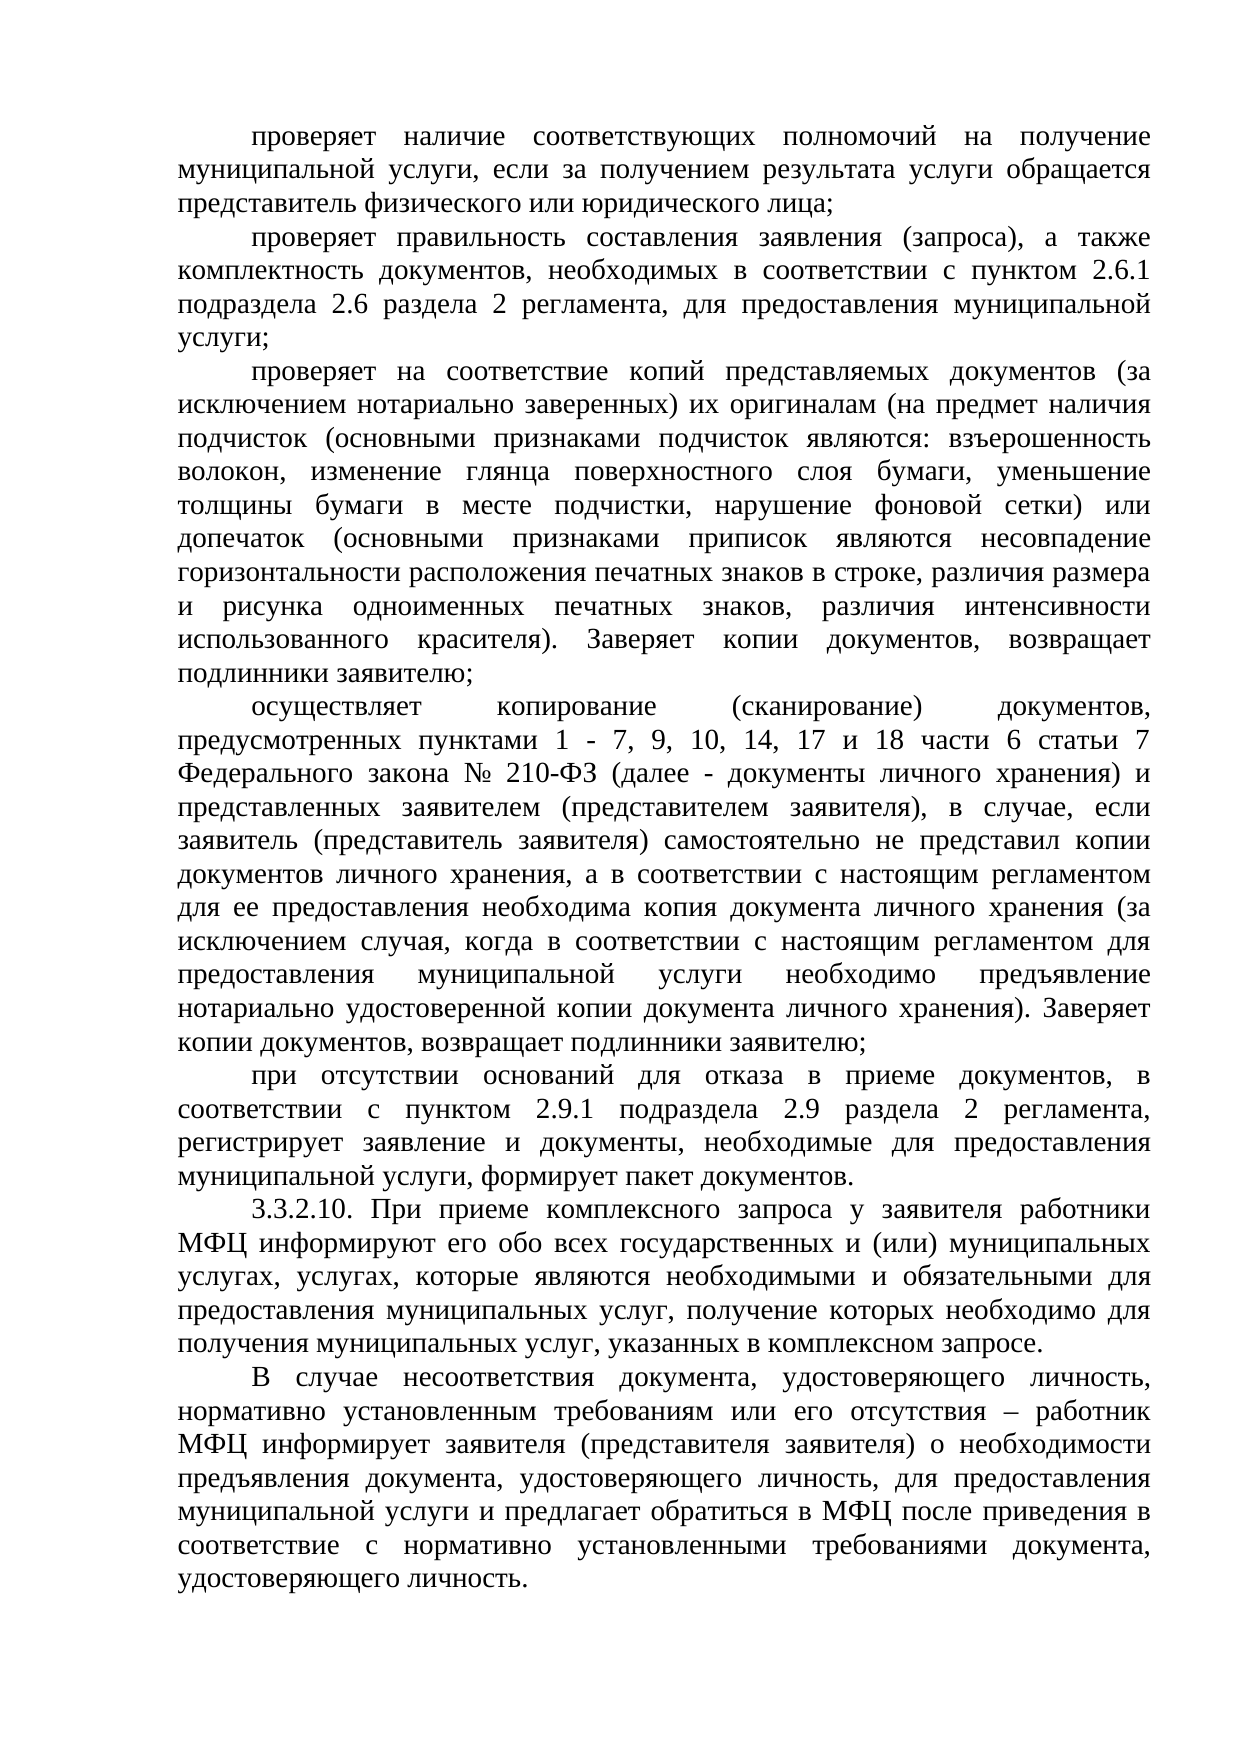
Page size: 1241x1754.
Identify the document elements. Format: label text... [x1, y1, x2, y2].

text проверяет правильность составления заявления (запроса), а также комплектность документов, необходимых в соответствии с пунктом 2.6.1 подраздела 2.6 раздела 2 регламента, для предоставления муниципальной услуги; [177, 219, 1152, 353]
text проверяет на соответствие копий представляемых документов (за исключением нотариально заверенных) их оригиналам (на предмет наличия подчисток (основными признаками подчисток являются: взъерошенность волокон, изменение глянца поверхностного слоя бумаги, уменьшение толщины бумаги в месте подчистки, нарушение фоновой сетки) или допечаток (основными признаками приписок являются несовпадение горизонтальности расположения печатных знаков в строке, различия размера и рисунка одноименных печатных знаков, различия интенсивности использованного красителя). Заверяет копии документов, возвращает подлинники заявителю; [177, 353, 1152, 688]
text при отсутствии оснований для отказа в приеме документов, в соответствии с пунктом 2.9.1 подраздела 2.9 раздела 2 регламента, регистрирует заявление и документы, необходимые для предоставления муниципальной услуги, формирует пакет документов. [177, 1057, 1152, 1191]
text В случае несоответствия документа, удостоверяющего личность, нормативно установленным требованиям или его отсутствия – работник МФЦ информирует заявителя (представителя заявителя) о необходимости предъявления документа, удостоверяющего личность, для предоставления муниципальной услуги и предлагает обратиться в МФЦ после приведения в соответствие с нормативно установленными требованиями документа, удостоверяющего личность. [177, 1359, 1152, 1594]
text 3.3.2.10. При приеме комплексного запроса у заявителя работники МФЦ информируют его обо всех государственных и (или) муниципальных услугах, услугах, которые являются необходимыми и обязательными для предоставления муниципальных услуг, получение которых необходимо для получения муниципальных услуг, указанных в комплексном запросе. [177, 1191, 1152, 1359]
text осуществляет копирование (сканирование) документов, предусмотренных пунктами 1 - 7, 9, 10, 14, 17 и 18 части 6 статьи 7 Федерального закона № 210-ФЗ (далее - документы личного хранения) и представленных заявителем (представителем заявителя), в случае, если заявитель (представитель заявителя) самостоятельно не представил копии документов личного хранения, а в соответствии с настоящим регламентом для ее предоставления необходима копия документа личного хранения (за исключением случая, когда в соответствии с настоящим регламентом для предоставления муниципальной услуги необходимо предъявление нотариально удостоверенной копии документа личного хранения). Заверяет копии документов, возвращает подлинники заявителю; [177, 688, 1152, 1057]
text проверяет наличие соответствующих полномочий на получение муниципальной услуги, если за получением результата услуги обращается представитель физического или юридического лица; [177, 118, 1152, 219]
